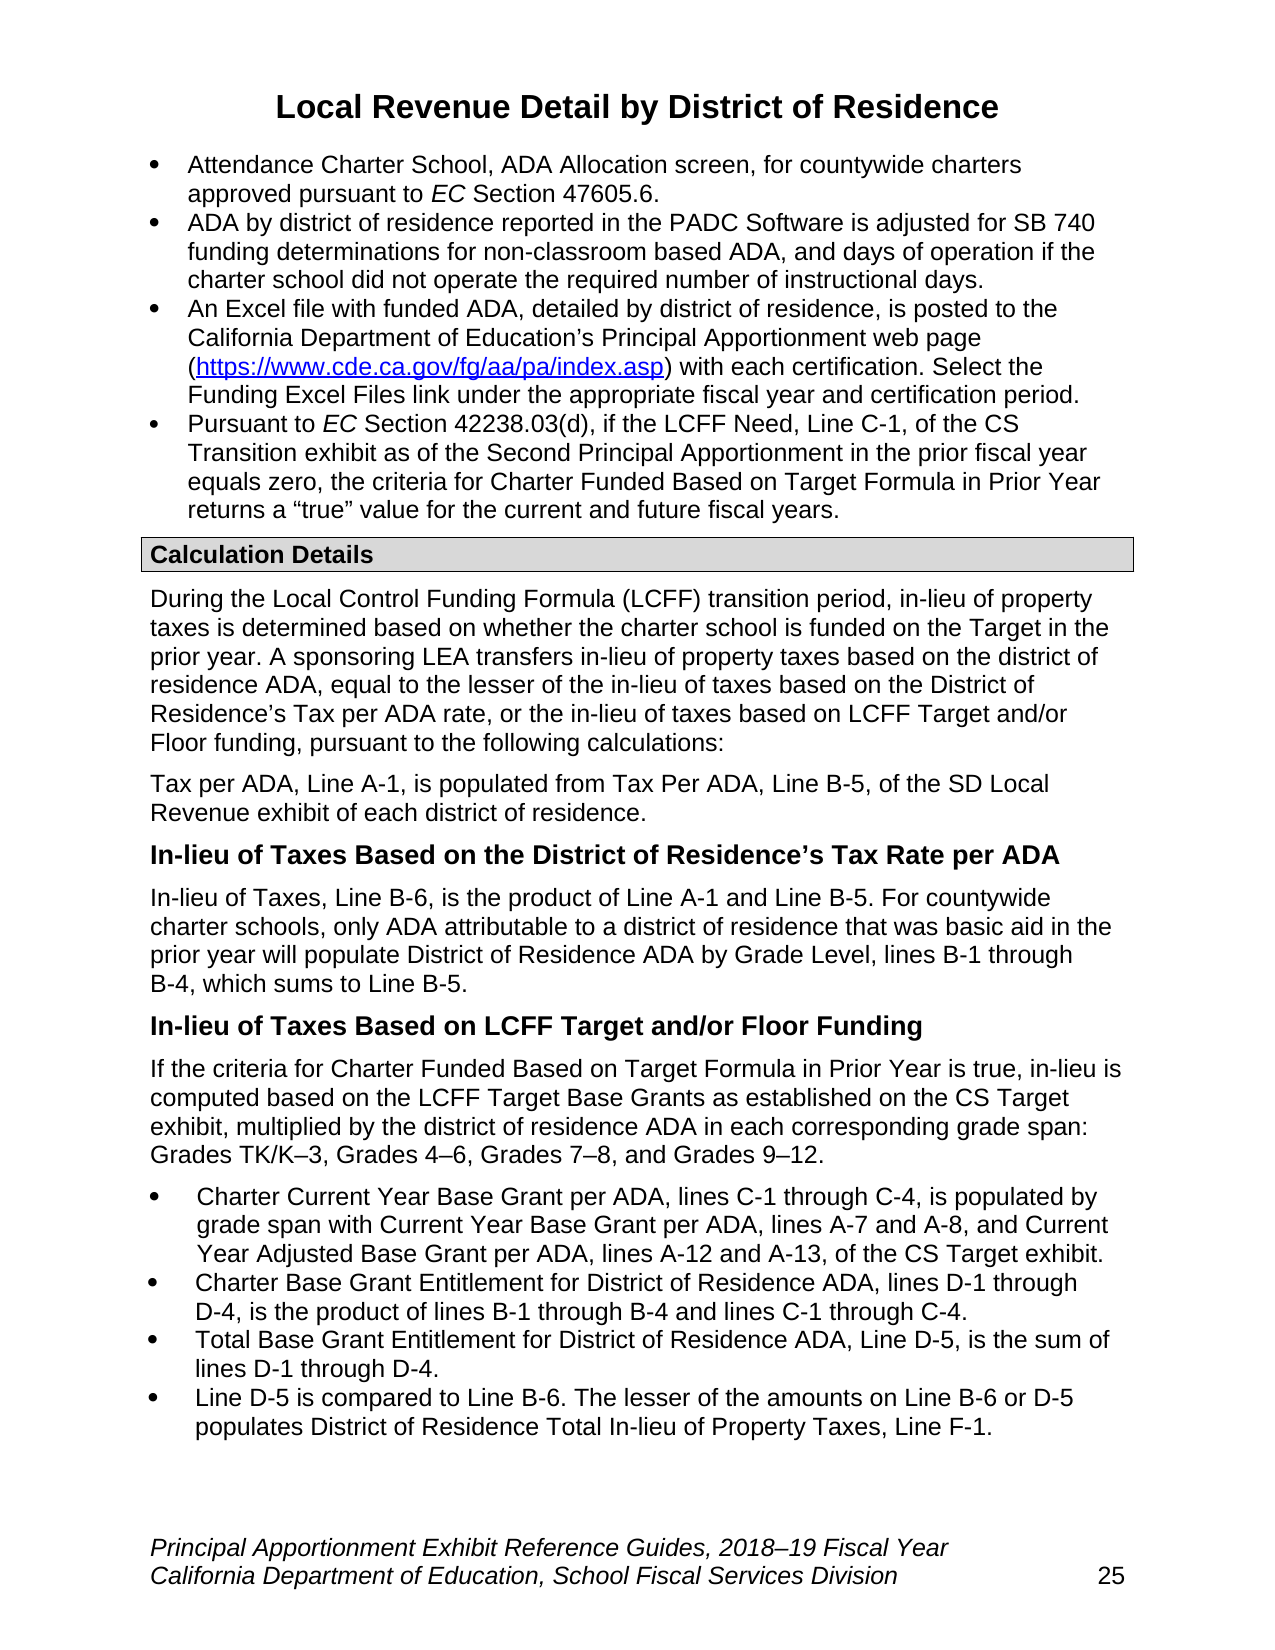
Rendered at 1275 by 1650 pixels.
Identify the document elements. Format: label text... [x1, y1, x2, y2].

subtitle Calculation Details [142, 538, 1133, 571]
list Attendance Charter School, ADA Allocation screen, for countywide charters approved pursuant to EC Section 47605.6. [150, 150, 1125, 208]
list Line D-5 is compared to Line B-6. The lesser of the amounts on Line B-6 or D-5 populates District of Residence Total In-lieu of Property Taxes, Line F-1. [148, 1383, 1125, 1441]
list ADA by district of residence reported in the PADC Software is adjusted for SB 740 funding determinations for non-classroom based ADA, and days of operation if the charter school did not operate the required number of instructional days. [150, 208, 1125, 294]
text Tax per ADA, Line A-1, is populated from Tax Per ADA, Line B-5, of the SD Local Revenue exhibit of each district of residence. [150, 769, 1125, 827]
list Charter Current Year Base Grant per ADA, lines C-1 through C-4, is populated by grade span with Current Year Base Grant per ADA, lines A-7 and A-8, and Current Year Adjusted Base Grant per ADA, lines A-12 and A-13, of the CS Target exhibit. [150, 1182, 1125, 1268]
subtitle In-lieu of Taxes Based on the District of Residence’s Tax Rate per ADA [150, 839, 1125, 870]
text In-lieu of Taxes, Line B-6, is the product of Line A-1 and Line B-5. For countywide charter schools, only ADA attributable to a district of residence that was basic aid in the prior year will populate District of Residence ADA by Grade Level, lines B-1 through B-4, which sums to Line B-5. [150, 883, 1125, 998]
list Total Base Grant Entitlement for District of Residence ADA, Line D-5, is the sum of lines D-1 through D-4. [148, 1326, 1125, 1383]
list Charter Base Grant Entitlement for District of Residence ADA, lines D-1 through D-4, is the product of lines B-1 through B-4 and lines C-1 through C-4. [148, 1268, 1125, 1326]
list Pursuant to EC Section 42238.03(d), if the LCFF Need, Line C-1, of the CS Transition exhibit as of the Second Principal Apportionment in the prior fiscal year equals zero, the criteria for Charter Funded Based on Target Formula in Prior Year returns a “true” value for the current and future fiscal years. [150, 409, 1125, 524]
list An Excel file with funded ADA, detailed by district of residence, is posted to the California Department of Education’s Principal Apportionment web page (https://www.cde.ca.gov/fg/aa/pa/index.asp) with each certification. Select the Funding Excel Files link under the appropriate fiscal year and certification period. [150, 294, 1125, 409]
text If the criteria for Charter Funded Based on Target Formula in Prior Year is true, in-lieu is computed based on the LCFF Target Base Grants as established on the CS Target exhibit, multiplied by the district of residence ADA in each corresponding grade span: Grades TK/K–3, Grades 4–6, Grades 7–8, and Grades 9–12. [150, 1054, 1125, 1169]
subtitle In-lieu of Taxes Based on LCFF Target and/or Floor Funding [150, 1010, 1125, 1042]
text During the Local Control Funding Formula (LCFF) transition period, in-lieu of property taxes is determined based on whether the charter school is funded on the Target in the prior year. A sponsoring LEA transfers in-lieu of property taxes based on the district of residence ADA, equal to the lesser of the in-lieu of taxes based on the District of Residence’s Tax per ADA rate, or the in-lieu of taxes based on LCFF Target and/or Floor funding, pursuant to the following calculations: [150, 584, 1125, 757]
